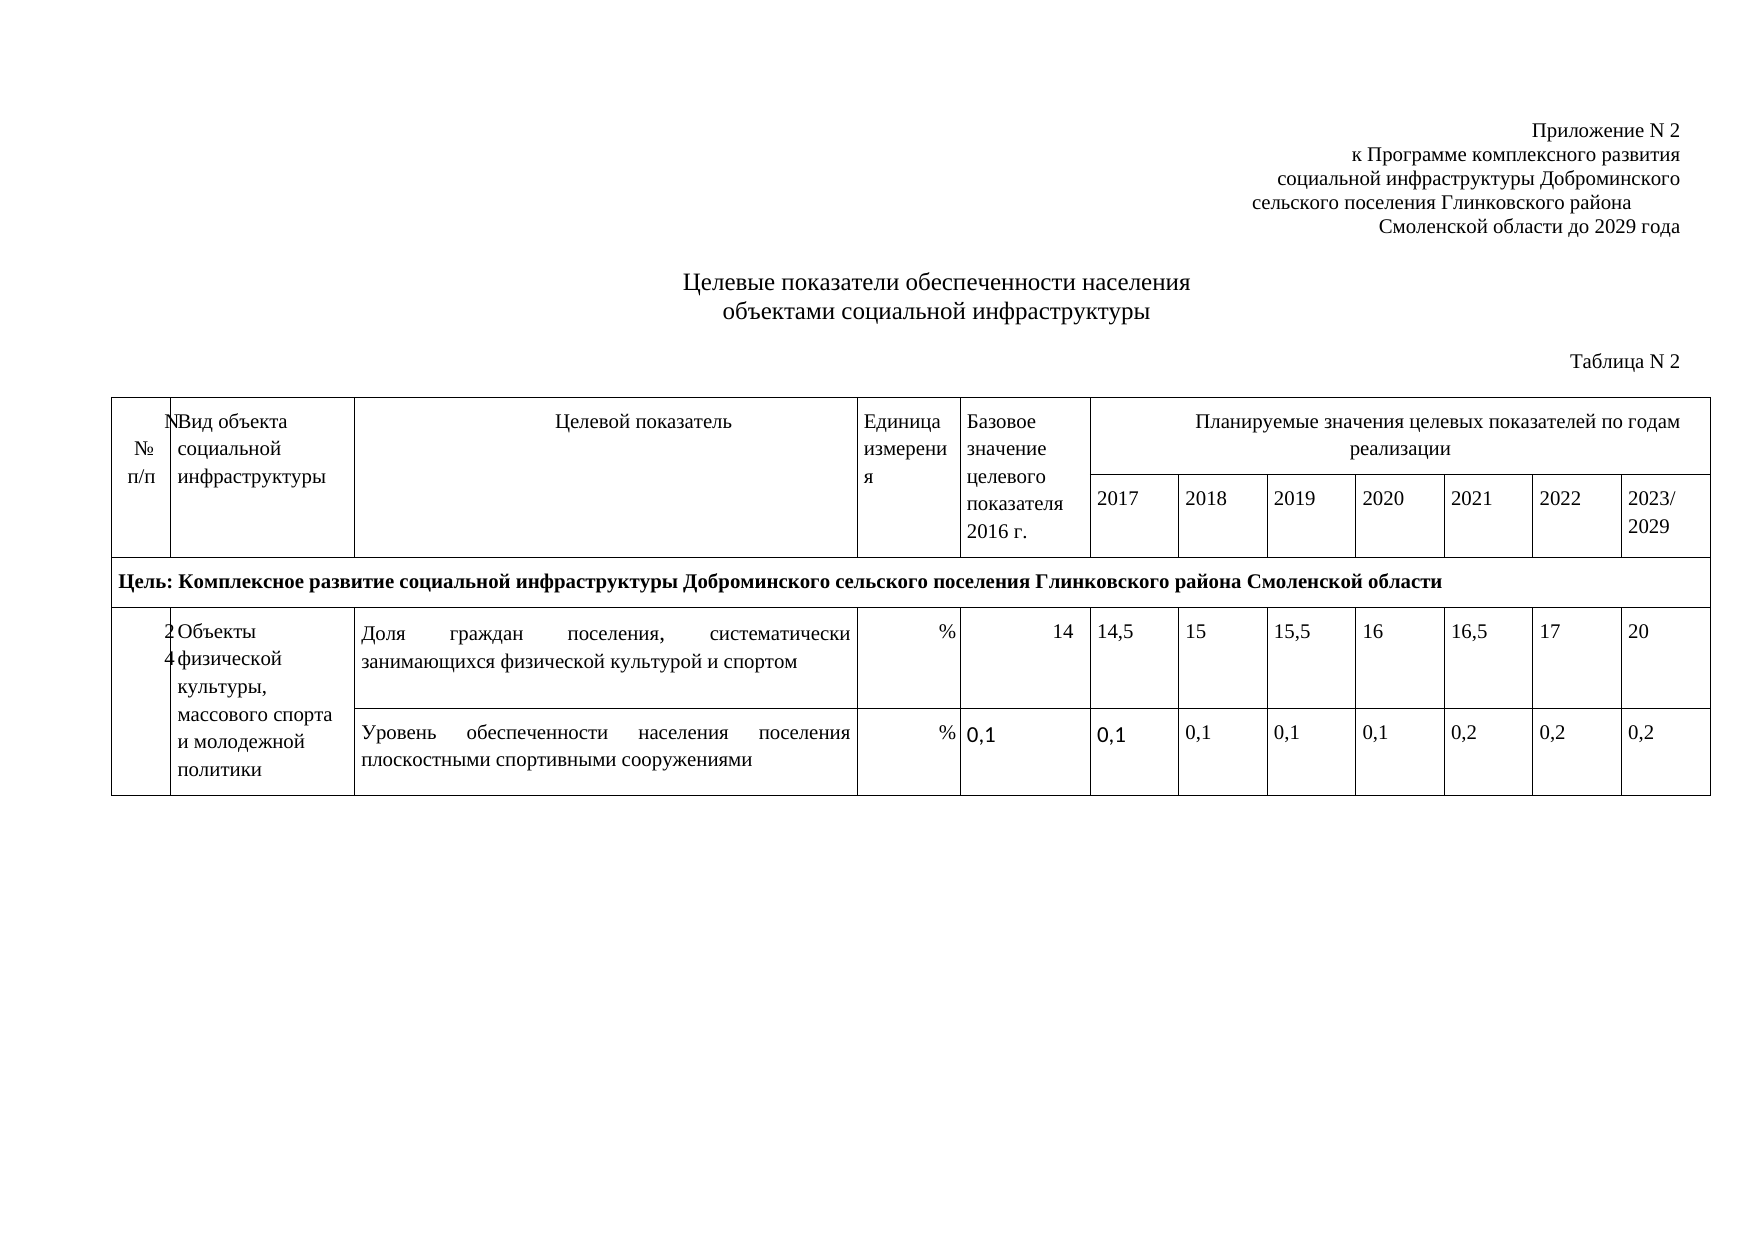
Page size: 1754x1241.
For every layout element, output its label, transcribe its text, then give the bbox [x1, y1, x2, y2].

table_header Базовое значение целевого показателя 2016 г. [961, 398, 1090, 557]
text социальной инфраструктуры Доброминского [118, 166, 1680, 190]
table_cell 0,2 [1533, 709, 1621, 795]
table_cell 0,1 [961, 709, 1090, 795]
table_cell 14 [961, 608, 1090, 708]
table_cell Объекты физической культуры, массового спорта и молодежной политики [171, 608, 354, 795]
table_cell 2023/ 2029 [1622, 475, 1710, 557]
table_header Единица измерения [858, 398, 960, 557]
table_cell 0,1 [1179, 709, 1267, 795]
text к Программе комплексного развития [118, 142, 1680, 166]
table_cell Цель: Комплексное развитие социальной инфраструктуры Доброминского сельского поселения Глинковского района Смоленской области [112, 558, 1710, 607]
table_header N № п/п [112, 398, 170, 557]
table_cell 2018 [1179, 475, 1267, 557]
table_cell Уровень обеспеченности населения поселения плоскостными спортивными сооружениями [355, 709, 857, 795]
table_cell 0,2 [1622, 709, 1710, 795]
table_cell 0,1 [1268, 709, 1355, 795]
table_cell 2017 [1091, 475, 1178, 557]
table_cell 14,5 [1091, 608, 1178, 708]
table_cell Доля граждан поселения, систематически занимающихся физической культурой и спортом [355, 608, 857, 708]
text Приложение N 2 [118, 118, 1680, 142]
table_cell 17 [1533, 608, 1621, 708]
table_header Целевой показатель [355, 398, 857, 557]
table_cell 2 4 [112, 608, 170, 795]
table_cell 2022 [1533, 475, 1621, 557]
table_cell 16 [1356, 608, 1444, 708]
table_header Вид объекта социальной инфраструктуры [171, 398, 354, 557]
text Таблица N 2 [118, 349, 1680, 373]
table_cell 2021 [1445, 475, 1532, 557]
text Целевые показатели обеспеченности населения [118, 267, 1680, 296]
text Смоленской области до 2029 года [118, 214, 1680, 238]
table_cell 0,1 [1091, 709, 1178, 795]
table_cell 0,2 [1445, 709, 1532, 795]
table_cell 15 [1179, 608, 1267, 708]
table_cell 16,5 [1445, 608, 1532, 708]
table_header Планируемые значения целевых показателей по годам реализации [1091, 398, 1710, 474]
table_cell 0,1 [1356, 709, 1444, 795]
table_cell 20 [1622, 608, 1710, 708]
table_cell % [858, 709, 960, 795]
text объектами социальной инфраструктуры [118, 296, 1680, 325]
table_cell 2020 [1356, 475, 1444, 557]
text сельского поселения Глинковского района [118, 190, 1680, 214]
table_cell 15,5 [1268, 608, 1355, 708]
table_cell % [858, 608, 960, 708]
table_cell 2019 [1268, 475, 1355, 557]
